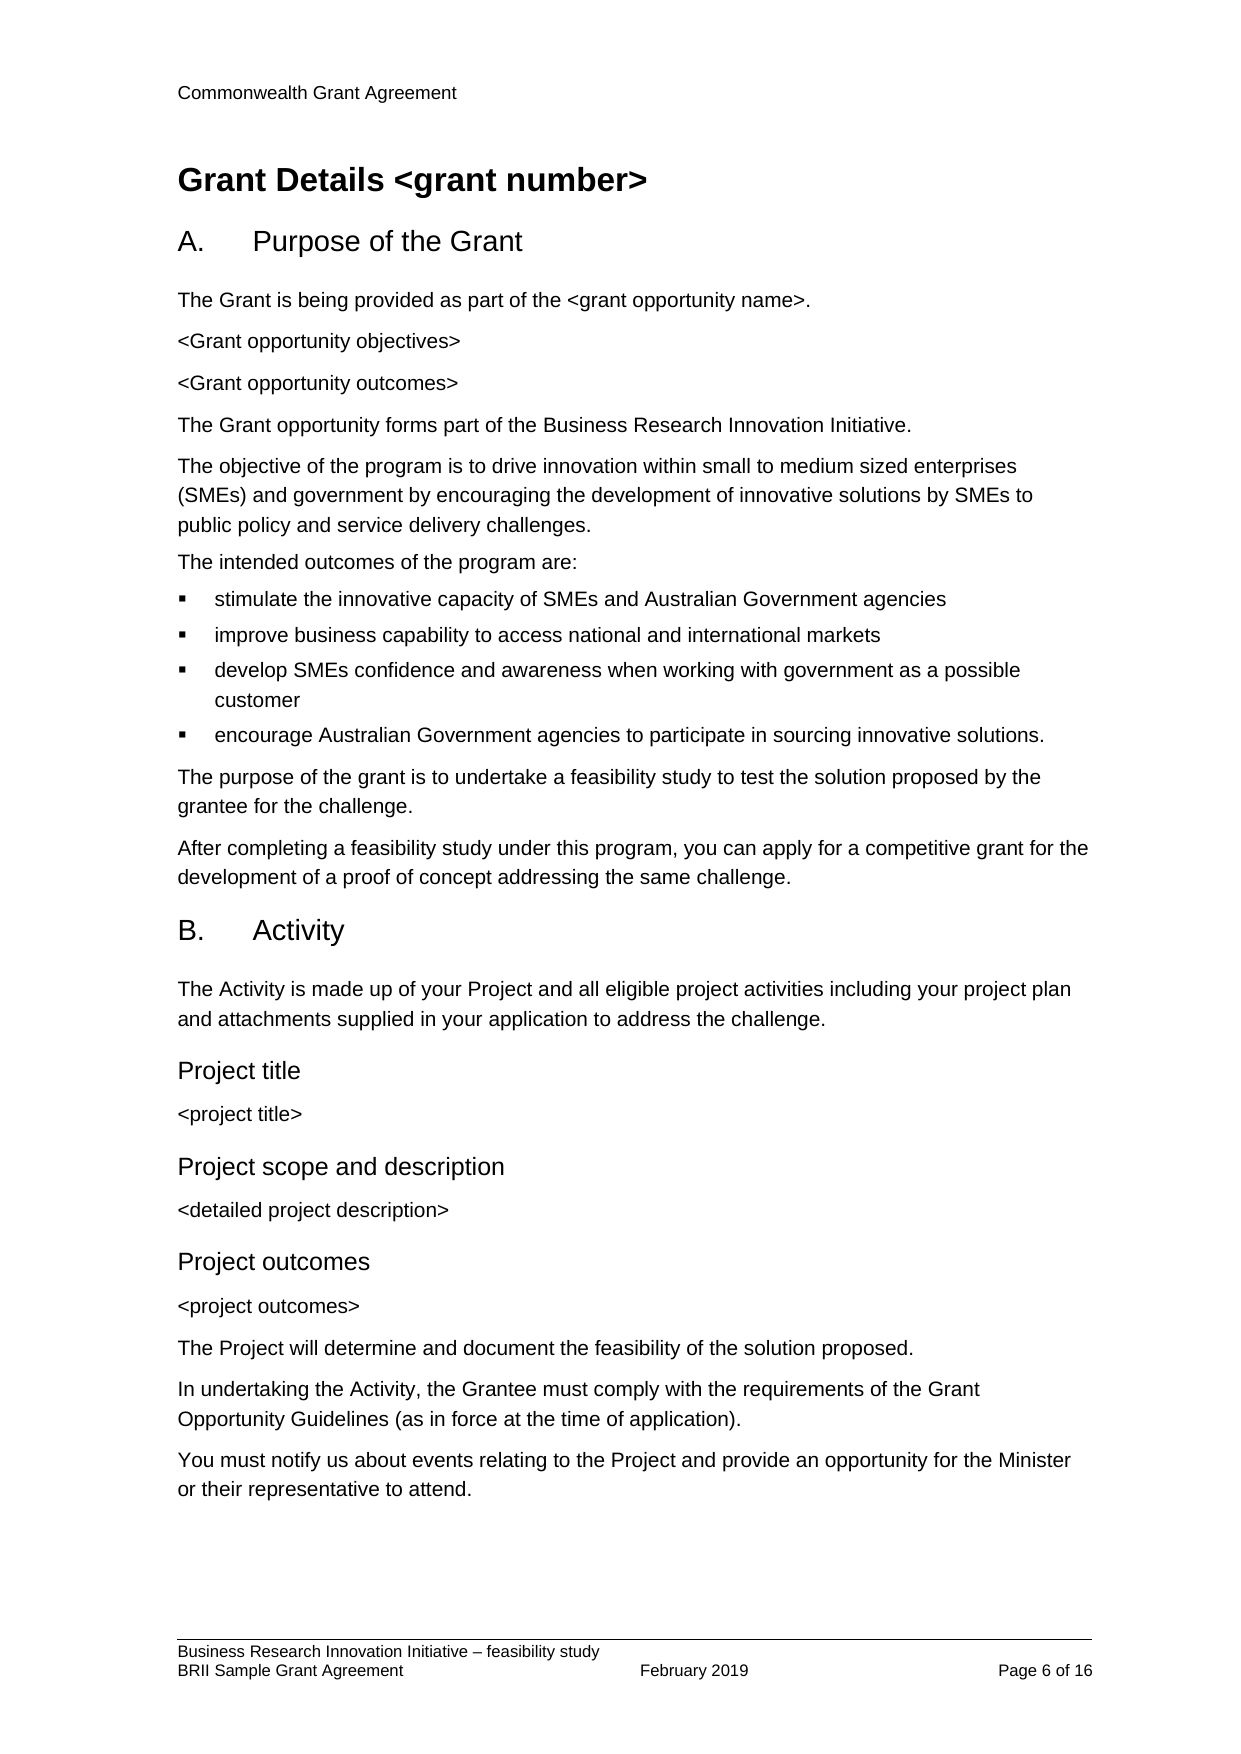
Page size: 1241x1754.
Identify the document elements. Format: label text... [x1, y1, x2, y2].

subtitle Project title [177, 1055, 1092, 1084]
list stimulate the innovative capacity of SMEs and Australian Government agencies [177, 582, 1092, 611]
list improve business capability to access national and international markets [177, 618, 1092, 647]
subtitle Project outcomes [177, 1247, 1092, 1276]
text The intended outcomes of the program are: [177, 545, 1092, 574]
subtitle Purpose of the Grant [177, 224, 1092, 257]
list encourage Australian Government agencies to participate in sourcing innovative solutions. [177, 718, 1092, 747]
list develop SMEs confidence and awareness when working with government as a possible customer [177, 653, 1092, 711]
text <detailed project description> [177, 1193, 1092, 1222]
text <Grant opportunity objectives> [177, 324, 1092, 353]
text The purpose of the grant is to undertake a feasibility study to test the solution proposed by the grantee for the challenge. [177, 759, 1092, 818]
text In undertaking the Activity, the Grantee must comply with the requirements of the Grant Opportunity Guidelines (as in force at the time of application). [177, 1372, 1092, 1430]
text <Grant opportunity outcomes> [177, 366, 1092, 395]
text You must notify us about events relating to the Project and provide an opportunity for the Minister or their representative to attend. [177, 1443, 1092, 1501]
subtitle Grant Details <grant number> [177, 160, 1092, 199]
text <project title> [177, 1097, 1092, 1126]
text The objective of the program is to drive innovation within small to medium sized enterprises (SMEs) and government by encouraging the development of innovative solutions by SMEs to public policy and service delivery challenges. [177, 449, 1092, 536]
text After completing a feasibility study under this program, you can apply for a competitive grant for the development of a proof of concept addressing the same challenge. [177, 830, 1092, 888]
text The Grant opportunity forms part of the Business Research Innovation Initiative. [177, 407, 1092, 436]
text <project outcomes> [177, 1289, 1092, 1318]
subtitle Project scope and description [177, 1151, 1092, 1180]
text The Project will determine and document the feasibility of the solution proposed. [177, 1330, 1092, 1359]
text The Grant is being provided as part of the <grant opportunity name>. [177, 282, 1092, 311]
text The Activity is made up of your Project and all eligible project activities including your project plan and attachments supplied in your application to address the challenge. [177, 972, 1092, 1030]
subtitle Activity [177, 913, 1092, 947]
